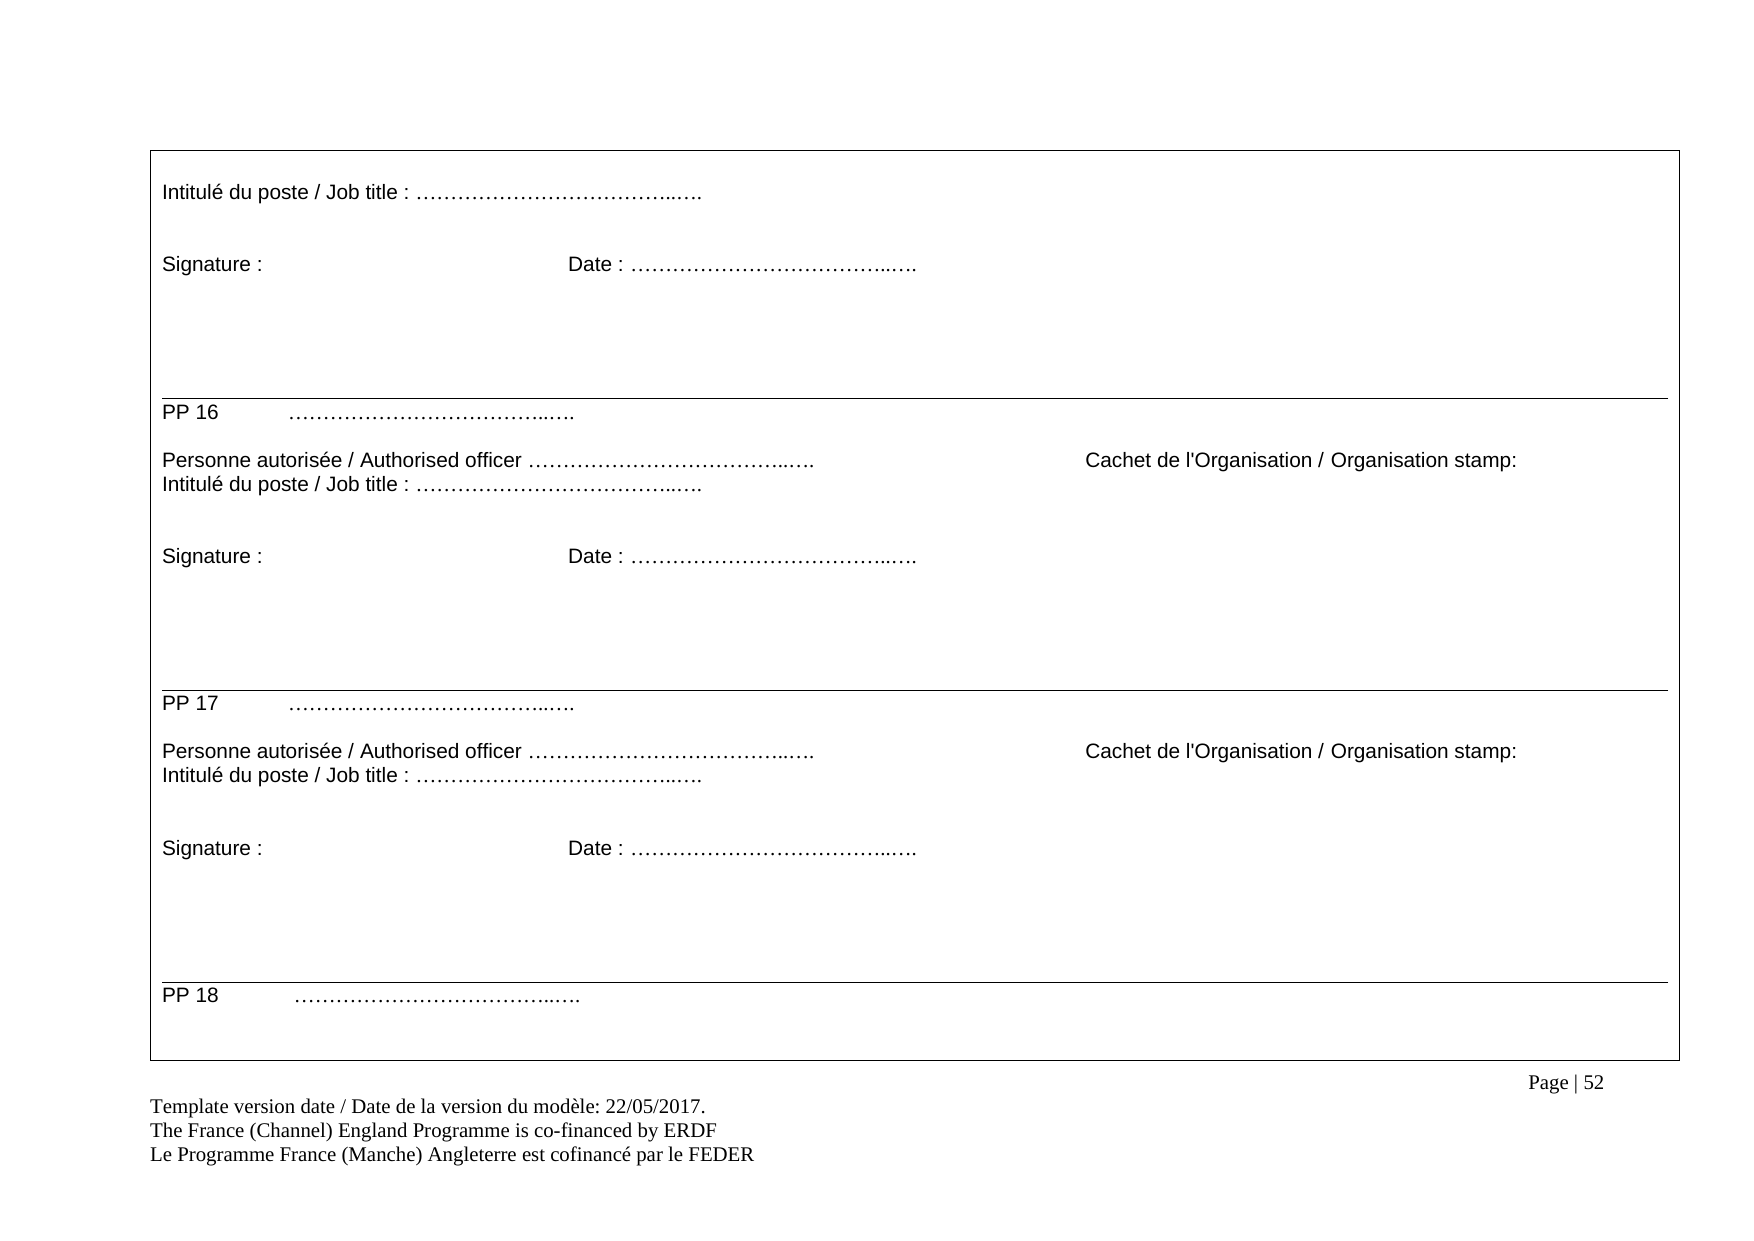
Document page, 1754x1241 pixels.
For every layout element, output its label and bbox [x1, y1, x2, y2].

table_cell [151, 151, 1679, 1060]
